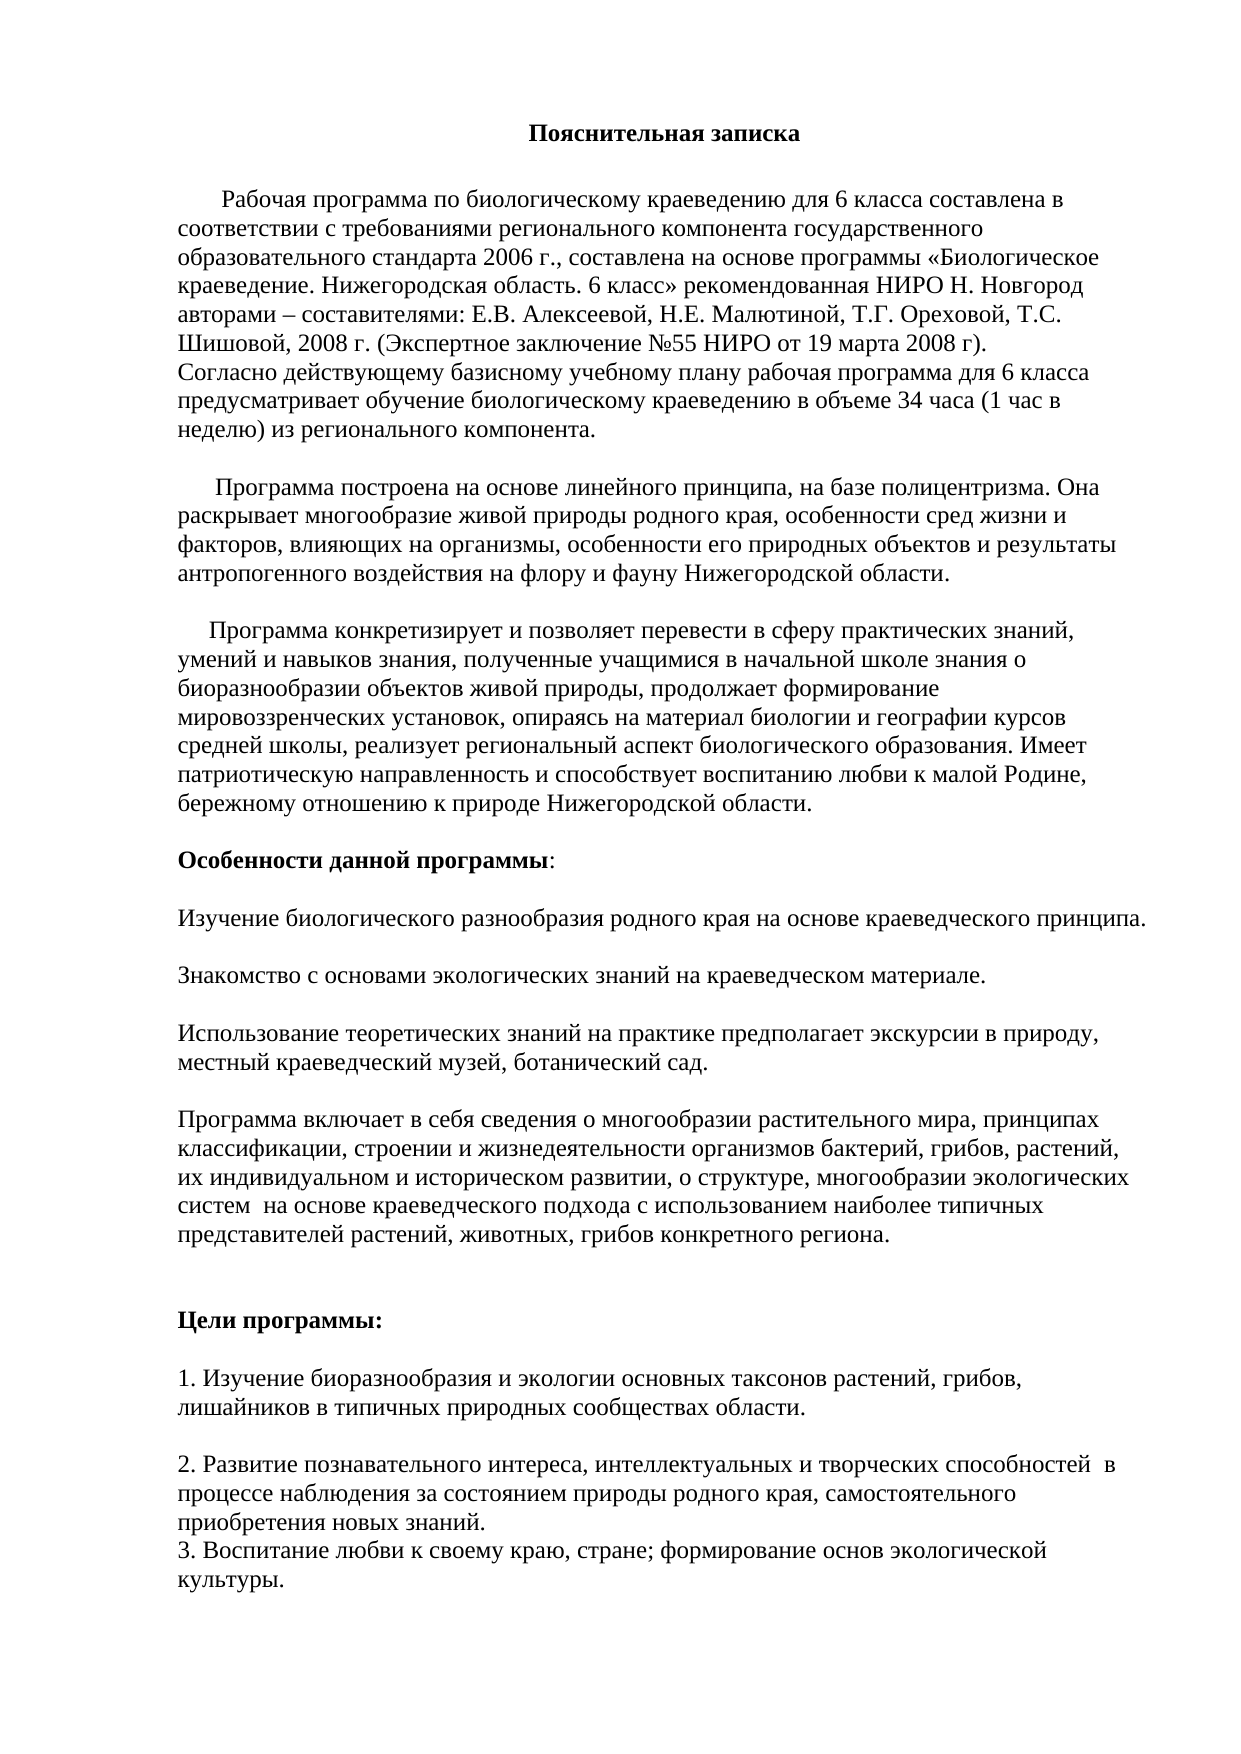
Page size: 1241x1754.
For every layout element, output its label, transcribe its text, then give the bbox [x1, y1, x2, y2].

text Рабочая программа по биологическому краеведению для 6 класса составлена в соответствии с требованиями регионального компонента государственного образовательного стандарта 2006 г., составлена на основе программы «Биологическое краеведение. Нижегородская область. 6 класс» рекомендованная НИРО Н. Новгород авторами – составителями: Е.В. Алексеевой, Н.Е. Малютиной, Т.Г. Ореховой, Т.С. Шишовой, 2008 г. (Экспертное заключение №55 НИРО от 19 марта 2008 г). Согласно действующему базисному учебному плану рабочая программа для 6 класса предусматривает обучение биологическому краеведению в объеме 34 часа (1 час в неделю) из регионального компонента. Программа построена на основе линейного принципа, на базе полицентризма. Она раскрывает многообразие живой природы родного края, особенности сред жизни и факторов, влияющих на организмы, особенности его природных объектов и результаты антропогенного воздействия на флору и фауну Нижегородской области. Программа конкретизирует и позволяет перевести в сферу практических знаний, умений и навыков знания, полученные учащимися в начальной школе знания о биоразнообразии объектов живой природы, продолжает формирование мировоззренческих установок, опираясь на материал биологии и географии курсов средней школы, реализует региональный аспект биологического образования. Имеет патриотическую направленность и способствует воспитанию любви к малой Родине, бережному отношению к природе Нижегородской области. Особенности данной программы: Изучение биологического разнообразия родного края на основе краеведческого принципа. Знакомство с основами экологических знаний на краеведческом материале. Использование теоретических знаний на практике предполагает экскурсии в природу, местный краеведческий музей, ботанический сад. Программа включает в себя сведения о многообразии растительного мира, принципах классификации, строении и жизнедеятельности организмов бактерий, грибов, растений, их индивидуальном и историческом развитии, о структуре, многообразии экологических систем на основе краеведческого подхода с использованием наиболее типичных представителей растений, животных, грибов конкретного региона. [177, 184, 1152, 1248]
text Пояснительная записка [177, 118, 1152, 147]
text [177, 1248, 1152, 1622]
